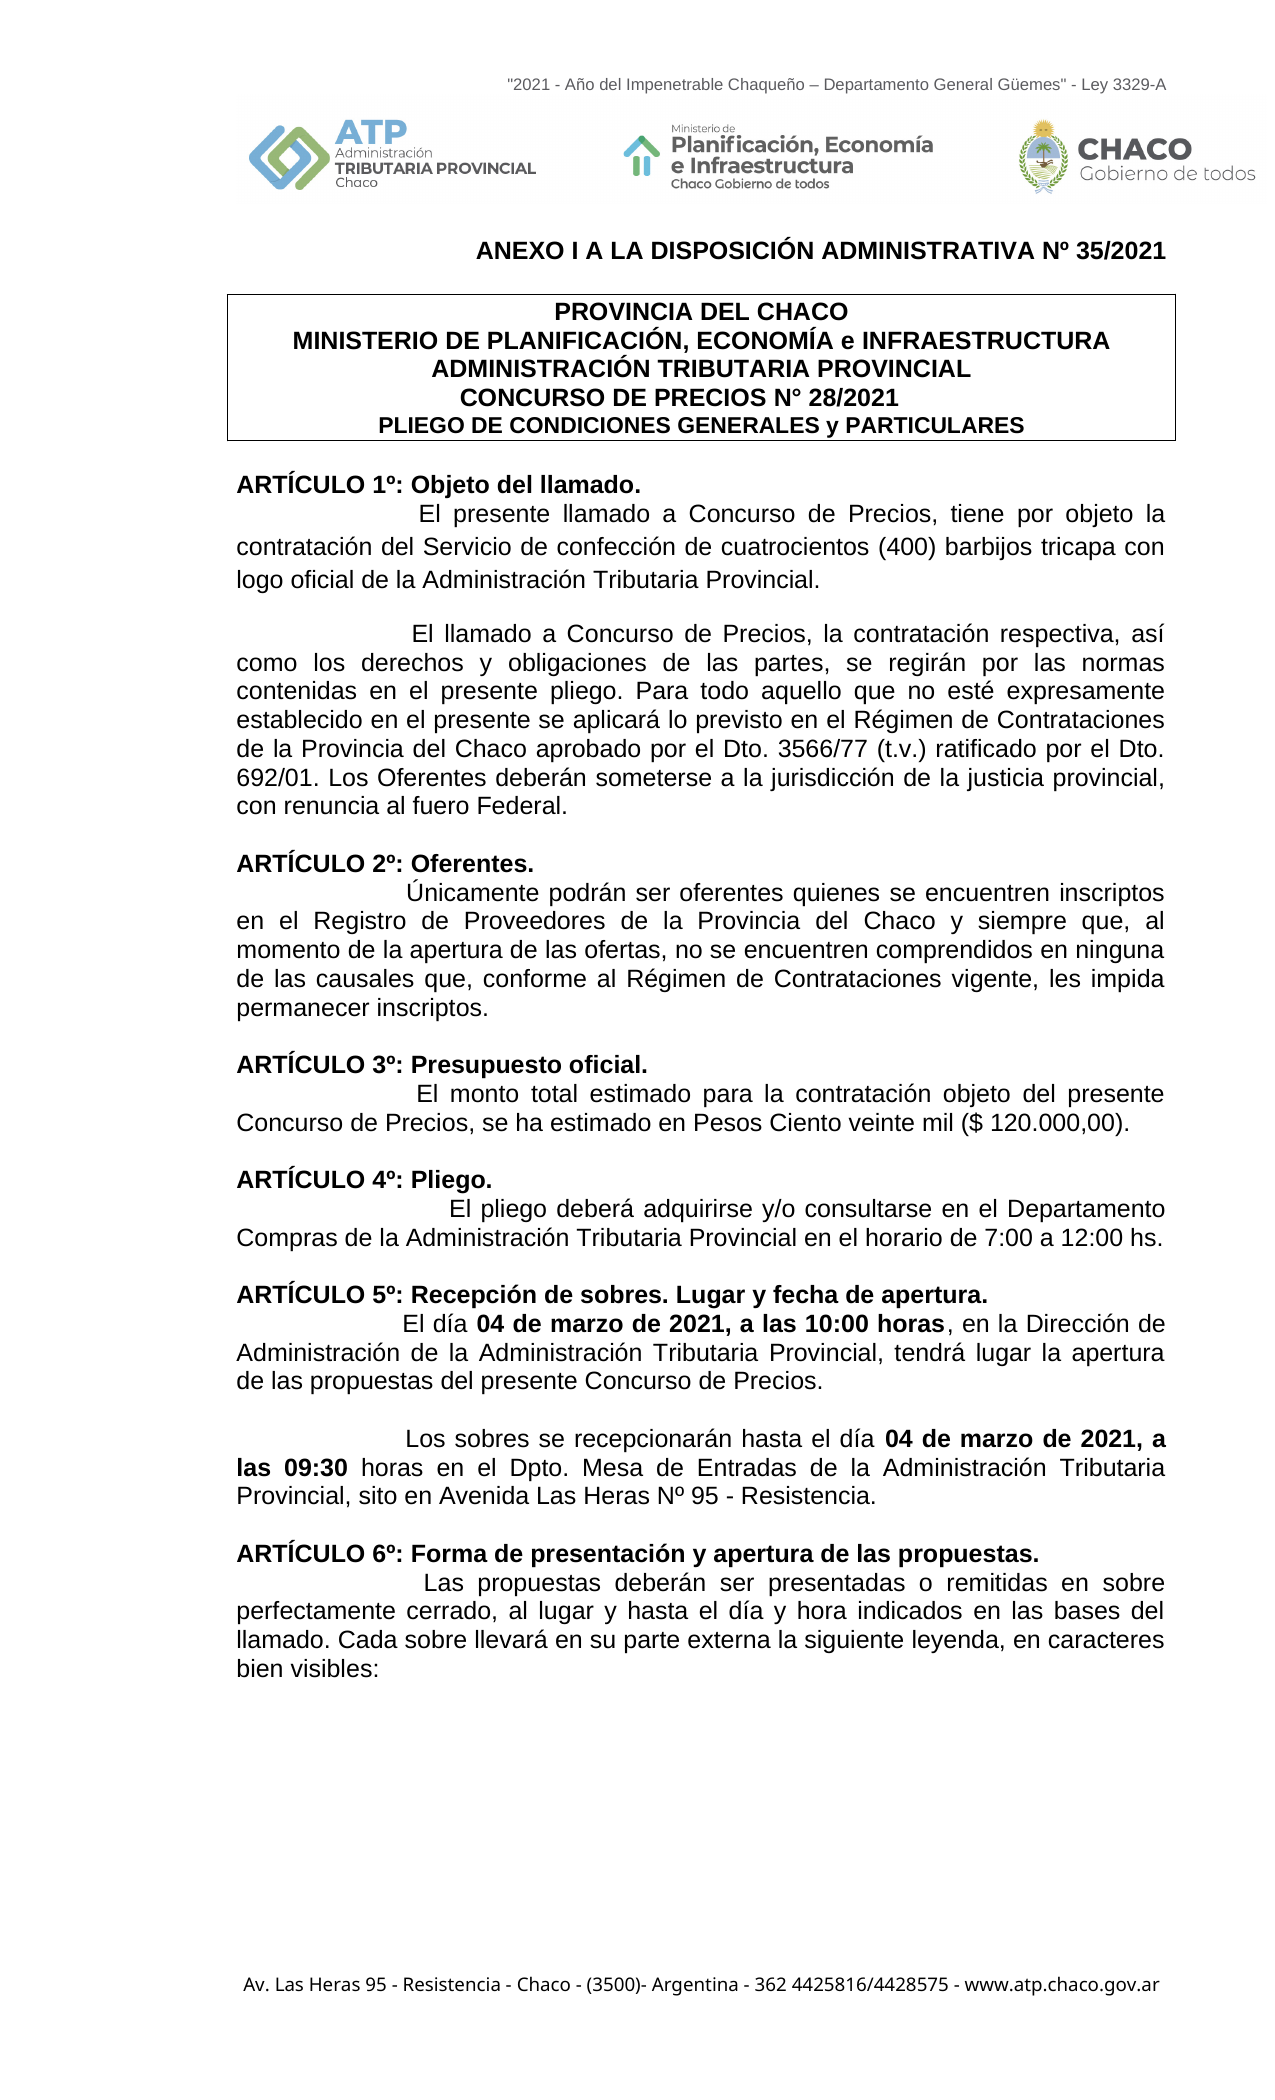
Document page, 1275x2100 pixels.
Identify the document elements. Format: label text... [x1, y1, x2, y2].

text PLIEGO DE CONDICIONES GENERALES y PARTICULARES [228, 409, 1175, 440]
text El presente llamado a Concurso de Precios, tiene por objeto la contratación del Servicio de confección de cuatrocientos (400) barbijos tricapa con logo oficial de la Administración Tributaria Provincial. [236, 499, 1167, 594]
text Artículo 6º: Forma de presentación y apertura de las propuestas. [236, 1539, 1167, 1567]
text MINISTERIO DE PLANIFICACIÓN, ECONOMÍA e Infraestructura [236, 326, 1167, 354]
text ADMINISTRACIÓN TRIBUTARIA PROVINCIAL [236, 354, 1167, 383]
text El día 04 de marzo de 2021, a las 10:00 horas, en la Dirección de Administración de la Administración Tributaria Provincial, tendrá lugar la apertura de las propuestas del presente Concurso de Precios. [236, 1309, 1167, 1395]
text Artículo 2º: Oferentes. [236, 849, 1167, 877]
text Los sobres se recepcionarán hasta el día 04 de marzo de 2021, a las 09:30 horas en el Dpto. Mesa de Entradas de Provincial, sito en Avenida Las Heras Nº 95 - Resistencia. [236, 1424, 1167, 1510]
text Artículo 1º: Objeto del llamado. [236, 470, 1167, 499]
text El pliego deberá adquirirse y/o consultarse en el Departamento Compras de la Administración Tributaria Provincial en el horario de 7:00 a 12:00 hs. [236, 1194, 1167, 1251]
text El llamado a Concurso de Precios, la contratación respectiva, así como los derechos y obligaciones de las partes, se regirán por las normas contenidas en el presente pliego. Para todo aquello que no esté expresamente establecido en el presente se aplicará lo previsto en el Régimen de Contrataciones de la Provincia del Chaco aprobado por el Dto. 3566/77 (t.v.) ratificado por el Dto. 692/01. Los Oferentes deberán someterse a la jurisdicción de la justicia provincial, con renuncia al fuero Federal. [236, 619, 1167, 820]
text Artículo 5º: Recepción de sobres. Lugar y fecha de apertura. [236, 1280, 1167, 1309]
text El monto total estimado para la contratación objeto del presente Concurso de Precios, se ha estimado en Pesos Ciento veinte mil ($ 120.000,00). [236, 1079, 1167, 1136]
text Artículo 4º: Pliego. [236, 1165, 1167, 1194]
text PROVINCIA DEL CHACO [228, 295, 1175, 326]
text ANEXO I A LA DISPOSICIÓN ADMINISTRATIVA Nº 35/2021 [236, 236, 1167, 265]
text Concurso de precios N° 28/2021 [236, 383, 1167, 409]
picture [236, 94, 1268, 204]
text Artículo 3º: Presupuesto oficial. [236, 1050, 1167, 1079]
text Las propuestas deberán ser presentadas o remitidas en sobre perfectamente cerrado, al lugar y hasta el día y hora indicados en las bases del llamado. Cada sobre llevará en su parte externa la siguiente leyenda, en caracteres bien visibles: [236, 1567, 1167, 1682]
text Únicamente podrán ser oferentes quienes se encuentren inscriptos en el Registro de Proveedores de la Provincia del Chaco y siempre que, al momento de la apertura de las ofertas, no se encuentren comprendidos en ninguna de las causales que, conforme al Régimen de Contrataciones vigente, les impida permanecer inscriptos. [236, 877, 1167, 1021]
